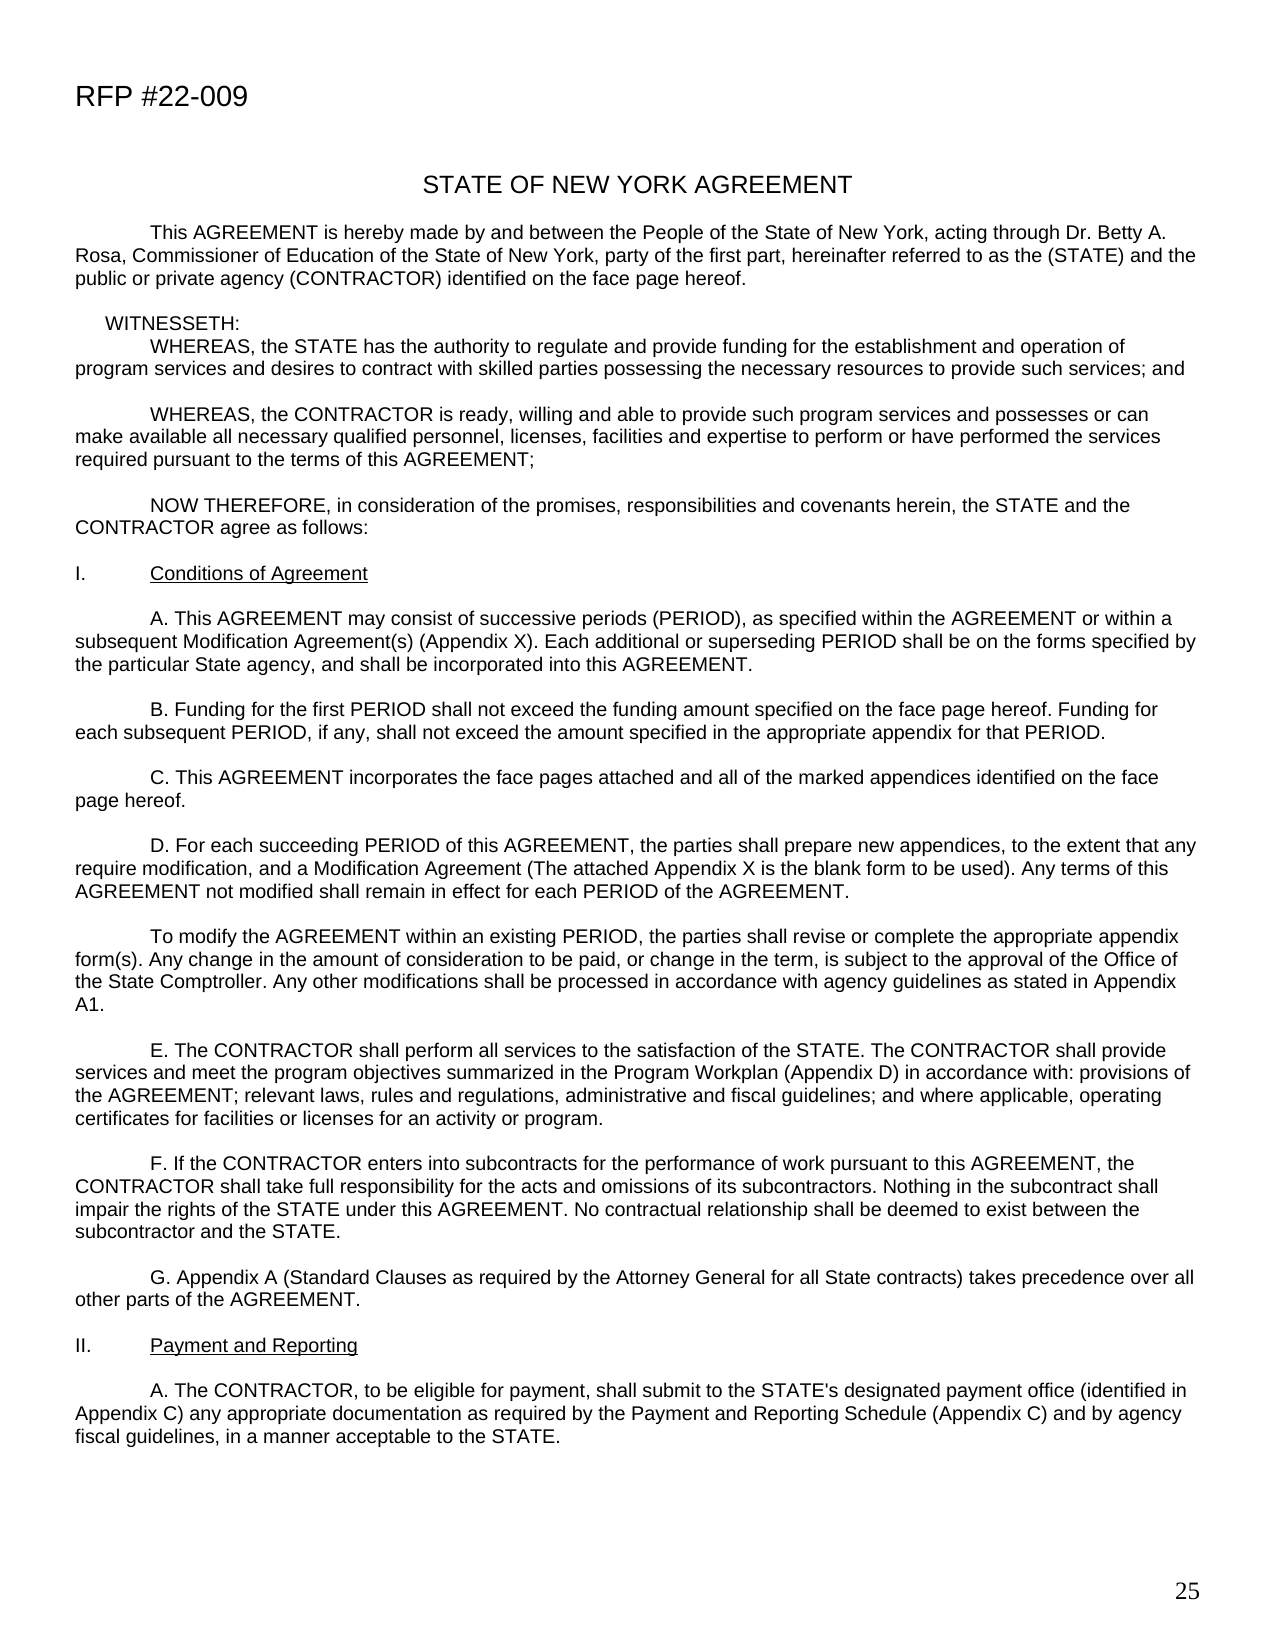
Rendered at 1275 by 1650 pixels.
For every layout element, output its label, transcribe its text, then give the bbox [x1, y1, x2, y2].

text D. For each succeeding PERIOD of this AGREEMENT, the parties shall prepare new appendices, to the extent that any require modification, and a Modification Agreement (The attached Appendix X is the blank form to be used). Any terms of this AGREEMENT not modified shall remain in effect for each PERIOD of the AGREEMENT. [75, 834, 1200, 902]
text F. If the CONTRACTOR enters into subcontracts for the performance of work pursuant to this AGREEMENT, the CONTRACTOR shall take full responsibility for the acts and omissions of its subcontractors. Nothing in the subcontract shall impair the rights of the STATE under this AGREEMENT. No contractual relationship shall be deemed to exist between the subcontractor and the STATE. [75, 1152, 1200, 1243]
text G. Appendix A (Standard Clauses as required by the Attorney General for all State contracts) takes precedence over all other parts of the AGREEMENT. [75, 1266, 1200, 1311]
text To modify the AGREEMENT within an existing PERIOD, the parties shall revise or complete the appropriate appendix form(s). Any change in the amount of consideration to be paid, or change in the term, is subject to the approval of the Office of the State Comptroller. Any other modifications shall be processed in accordance with agency guidelines as stated in Appendix A1. [75, 925, 1200, 1016]
text WITNESSETH: [105, 312, 1200, 334]
text E. The CONTRACTOR shall perform all services to the satisfaction of the STATE. The CONTRACTOR shall provide services and meet the program objectives summarized in the Program Workplan (Appendix D) in accordance with: provisions of the AGREEMENT; relevant laws, rules and regulations, administrative and fiscal guidelines; and where applicable, operating certificates for facilities or licenses for an activity or program. [75, 1038, 1200, 1129]
text This AGREEMENT is hereby made by and between the People of the State of New York, acting through Dr. Betty A. Rosa, Commissioner of Education of the State of New York, party of the first part, hereinafter referred to as the (STATE) and the public or private agency (CONTRACTOR) identified on the face page hereof. [75, 221, 1200, 289]
text NOW THEREFORE, in consideration of the promises, responsibilities and covenants herein, the STATE and the CONTRACTOR agree as follows: [75, 493, 1200, 539]
subtitle STATE OF NEW YORK AGREEMENT [75, 169, 1200, 198]
text WHEREAS, the STATE has the authority to regulate and provide funding for the establishment and operation of program services and desires to contract with skilled parties possessing the necessary resources to provide such services; and [75, 334, 1200, 380]
text C. This AGREEMENT incorporates the face pages attached and all of the marked appendices identified on the face page hereof. [75, 766, 1200, 811]
text I. Conditions of Agreement [75, 562, 1200, 584]
text II. Payment and Reporting [75, 1334, 1200, 1356]
text B. Funding for the first PERIOD shall not exceed the funding amount specified on the face page hereof. Funding for each subsequent PERIOD, if any, shall not exceed the amount specified in the appropriate appendix for that PERIOD. [75, 698, 1200, 743]
text A. This AGREEMENT may consist of successive periods (PERIOD), as specified within the AGREEMENT or within a subsequent Modification Agreement(s) (Appendix X). Each additional or superseding PERIOD shall be on the forms specified by the particular State agency, and shall be incorporated into this AGREEMENT. [75, 607, 1200, 675]
text A. The CONTRACTOR, to be eligible for payment, shall submit to the STATE's designated payment office (identified in Appendix C) any appropriate documentation as required by the Payment and Reporting Schedule (Appendix C) and by agency fiscal guidelines, in a manner acceptable to the STATE. [75, 1379, 1200, 1447]
text WHEREAS, the CONTRACTOR is ready, willing and able to provide such program services and possesses or can make available all necessary qualified personnel, licenses, facilities and expertise to perform or have performed the services required pursuant to the terms of this AGREEMENT; [75, 403, 1200, 471]
